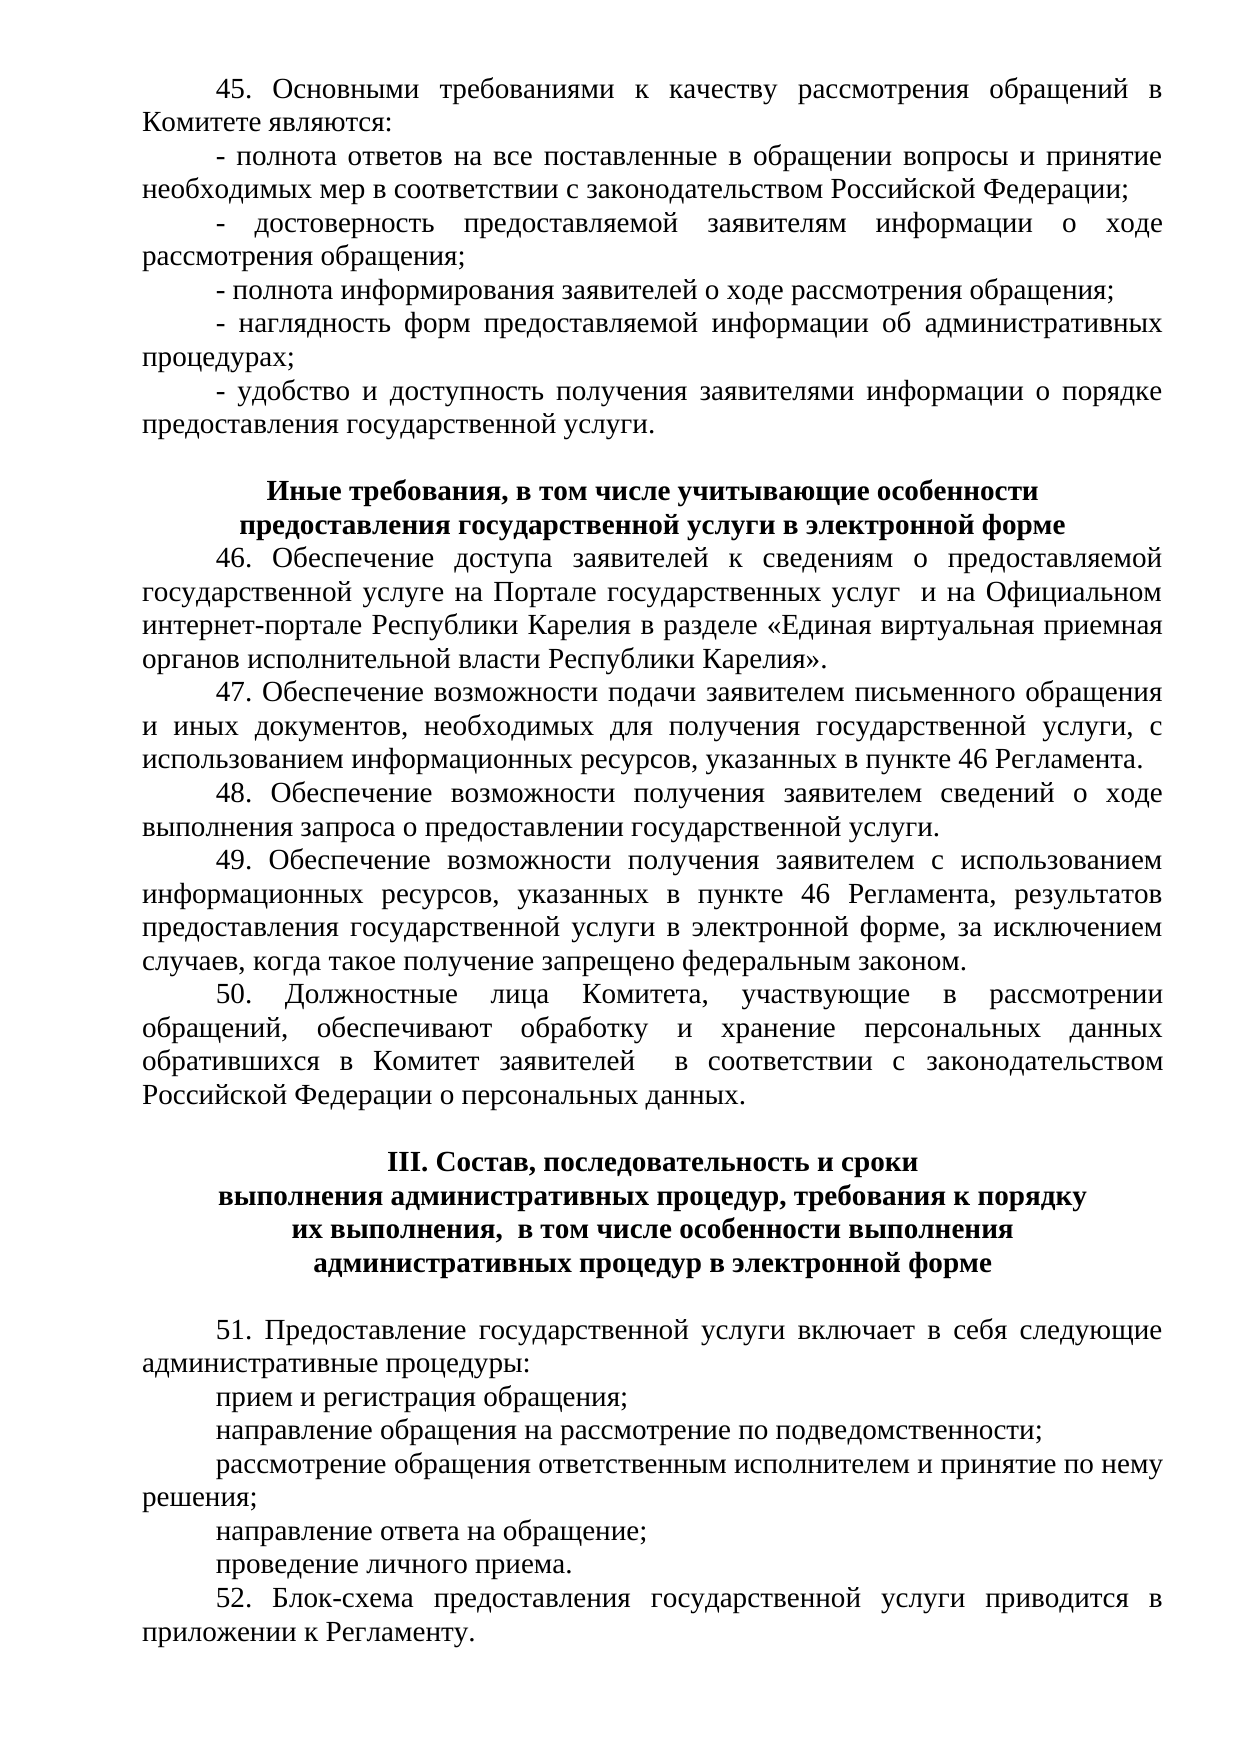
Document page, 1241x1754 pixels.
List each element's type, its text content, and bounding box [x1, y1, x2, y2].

text выполнения административных процедур, требования к порядку [142, 1178, 1163, 1211]
text 47. Обеспечение возможности подачи заявителем письменного обращения и иных документов, необходимых для получения государственной услуги, с использованием информационных ресурсов, указанных в пункте 46 Регламента. [142, 674, 1163, 775]
text 52. Блок-схема предоставления государственной услуги приводится в приложении к Регламенту. [142, 1580, 1163, 1647]
text прием и регистрация обращения; [142, 1379, 1163, 1412]
text - полнота ответов на все поставленные в обращении вопросы и принятие необходимых мер в соответствии с законодательством Российской Федерации; [142, 138, 1163, 205]
text направление ответа на обращение; [142, 1513, 1163, 1547]
text административных процедур в электронной форме [142, 1245, 1163, 1278]
text 46. Обеспечение доступа заявителей к сведениям о предоставляемой государственной услуге на Портале государственных услуг и на Официальном интернет-портале Республики Карелия в разделе «Единая виртуальная приемная органов исполнительной власти Республики Карелия». [142, 540, 1163, 674]
text 50. Должностные лица Комитета, участвующие в рассмотрении обращений, обеспечивают обработку и хранение персональных данных обратившихся в Комитет заявителей в соответствии с законодательством Российской Федерации о персональных данных. [142, 976, 1163, 1111]
text - полнота информирования заявителей о ходе рассмотрения обращения; [142, 272, 1163, 306]
text рассмотрение обращения ответственным исполнителем и принятие по нему решения; [142, 1446, 1163, 1513]
text 51. Предоставление государственной услуги включает в себя следующие административные процедуры: [142, 1312, 1163, 1379]
text 49. Обеспечение возможности получения заявителем с использованием информационных ресурсов, указанных в пункте 46 Регламента, результатов предоставления государственной услуги в электронной форме, за исключением случаев, когда такое получение запрещено федеральным законом. [142, 842, 1163, 976]
text - наглядность форм предоставляемой информации об административных процедурах; [142, 306, 1163, 373]
text 48. Обеспечение возможности получения заявителем сведений о ходе выполнения запроса о предоставлении государственной услуги. [142, 775, 1163, 842]
text предоставления государственной услуги в электронной форме [142, 507, 1163, 540]
text - достоверность предоставляемой заявителям информации о ходе рассмотрения обращения; [142, 205, 1163, 272]
text направление обращения на рассмотрение по подведомственности; [142, 1412, 1163, 1446]
text 45. Основными требованиями к качеству рассмотрения обращений в Комитете являются: [142, 71, 1163, 138]
text их выполнения, в том числе особенности выполнения [142, 1211, 1163, 1245]
text Иные требования, в том числе учитывающие особенности [142, 473, 1163, 507]
text проведение личного приема. [142, 1547, 1163, 1580]
text III. Состав, последовательность и сроки [142, 1144, 1163, 1178]
text - удобство и доступность получения заявителями информации о порядке предоставления государственной услуги. [142, 373, 1163, 440]
